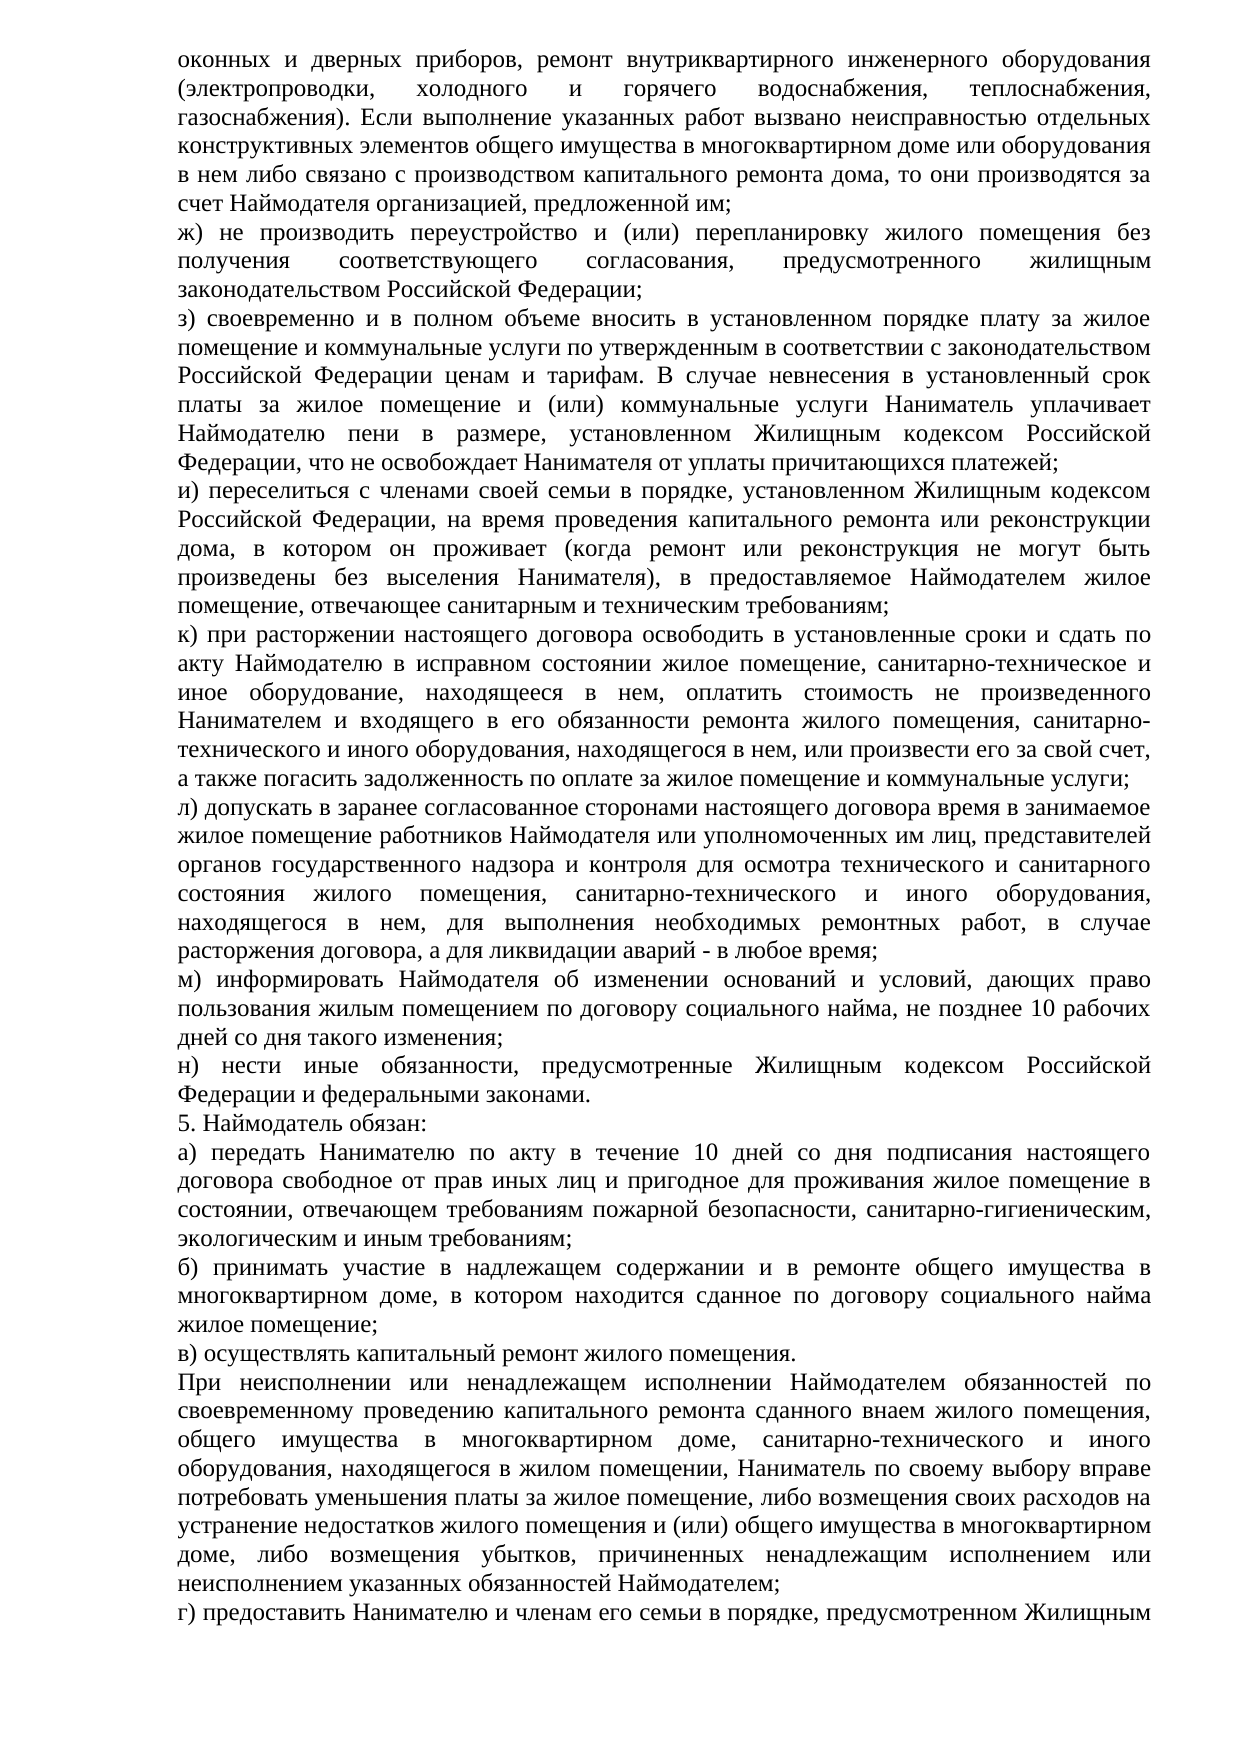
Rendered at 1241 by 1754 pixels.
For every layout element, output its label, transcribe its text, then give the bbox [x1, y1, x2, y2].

text н) нести иные обязанности, предусмотренные Жилищным кодексом Российской Федерации и федеральными законами. [177, 1051, 1152, 1108]
text При неисполнении или ненадлежащем исполнении Наймодателем обязанностей по своевременному проведению капитального ремонта сданного внаем жилого помещения, общего имущества в многоквартирном доме, санитарно-технического и иного оборудования, находящегося в жилом помещении, Наниматель по своему выбору вправе потребовать уменьшения платы за жилое помещение, либо возмещения своих расходов на устранение недостатков жилого помещения и (или) общего имущества в многоквартирном доме, либо возмещения убытков, причиненных ненадлежащим исполнением или неисполнением указанных обязанностей Наймодателем; [177, 1367, 1152, 1597]
text а) передать Нанимателю по акту в течение 10 дней со дня подписания настоящего договора свободное от прав иных лиц и пригодное для проживания жилое помещение в состоянии, отвечающем требованиям пожарной безопасности, санитарно-гигиеническим, экологическим и иным требованиям; [177, 1137, 1152, 1252]
text ж) не производить переустройство и (или) перепланировку жилого помещения без получения соответствующего согласования, предусмотренного жилищным законодательством Российской Федерации; [177, 217, 1152, 303]
text б) принимать участие в надлежащем содержании и в ремонте общего имущества в многоквартирном доме, в котором находится сданное по договору социального найма жилое помещение; [177, 1252, 1152, 1338]
text и) переселиться с членами своей семьи в порядке, установленном Жилищным кодексом Российской Федерации, на время проведения капитального ремонта или реконструкции дома, в котором он проживает (когда ремонт или реконструкция не могут быть произведены без выселения Нанимателя), в предоставляемое Наймодателем жилое помещение, отвечающее санитарным и техническим требованиям; [177, 476, 1152, 619]
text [177, 1597, 1152, 1626]
text к) при расторжении настоящего договора освободить в установленные сроки и сдать по акту Наймодателю в исправном состоянии жилое помещение, санитарно-техническое и иное оборудование, находящееся в нем, оплатить стоимость не произведенного Нанимателем и входящего в его обязанности ремонта жилого помещения, санитарно-технического и иного оборудования, находящегося в нем, или произвести его за свой счет, а также погасить задолженность по оплате за жилое помещение и коммунальные услуги; [177, 619, 1152, 792]
text в) осуществлять капитальный ремонт жилого помещения. [177, 1338, 1152, 1367]
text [177, 44, 1152, 217]
text з) своевременно и в полном объеме вносить в установленном порядке плату за жилое помещение и коммунальные услуги по утвержденным в соответствии с законодательством Российской Федерации ценам и тарифам. В случае невнесения в установленный срок платы за жилое помещение и (или) коммунальные услуги Наниматель уплачивает Наймодателю пени в размере, установленном Жилищным кодексом Российской Федерации, что не освобождает Нанимателя от уплаты причитающихся платежей; [177, 303, 1152, 476]
text л) допускать в заранее согласованное сторонами настоящего договора время в занимаемое жилое помещение работников Наймодателя или уполномоченных им лиц, представителей органов государственного надзора и контроля для осмотра технического и санитарного состояния жилого помещения, санитарно-технического и иного оборудования, находящегося в нем, для выполнения необходимых ремонтных работ, в случае расторжения договора, а для ликвидации аварий - в любое время; [177, 792, 1152, 964]
text м) информировать Наймодателя об изменении оснований и условий, дающих право пользования жилым помещением по договору социального найма, не позднее 10 рабочих дней со дня такого изменения; [177, 964, 1152, 1051]
text 5. Наймодатель обязан: [177, 1108, 1152, 1137]
